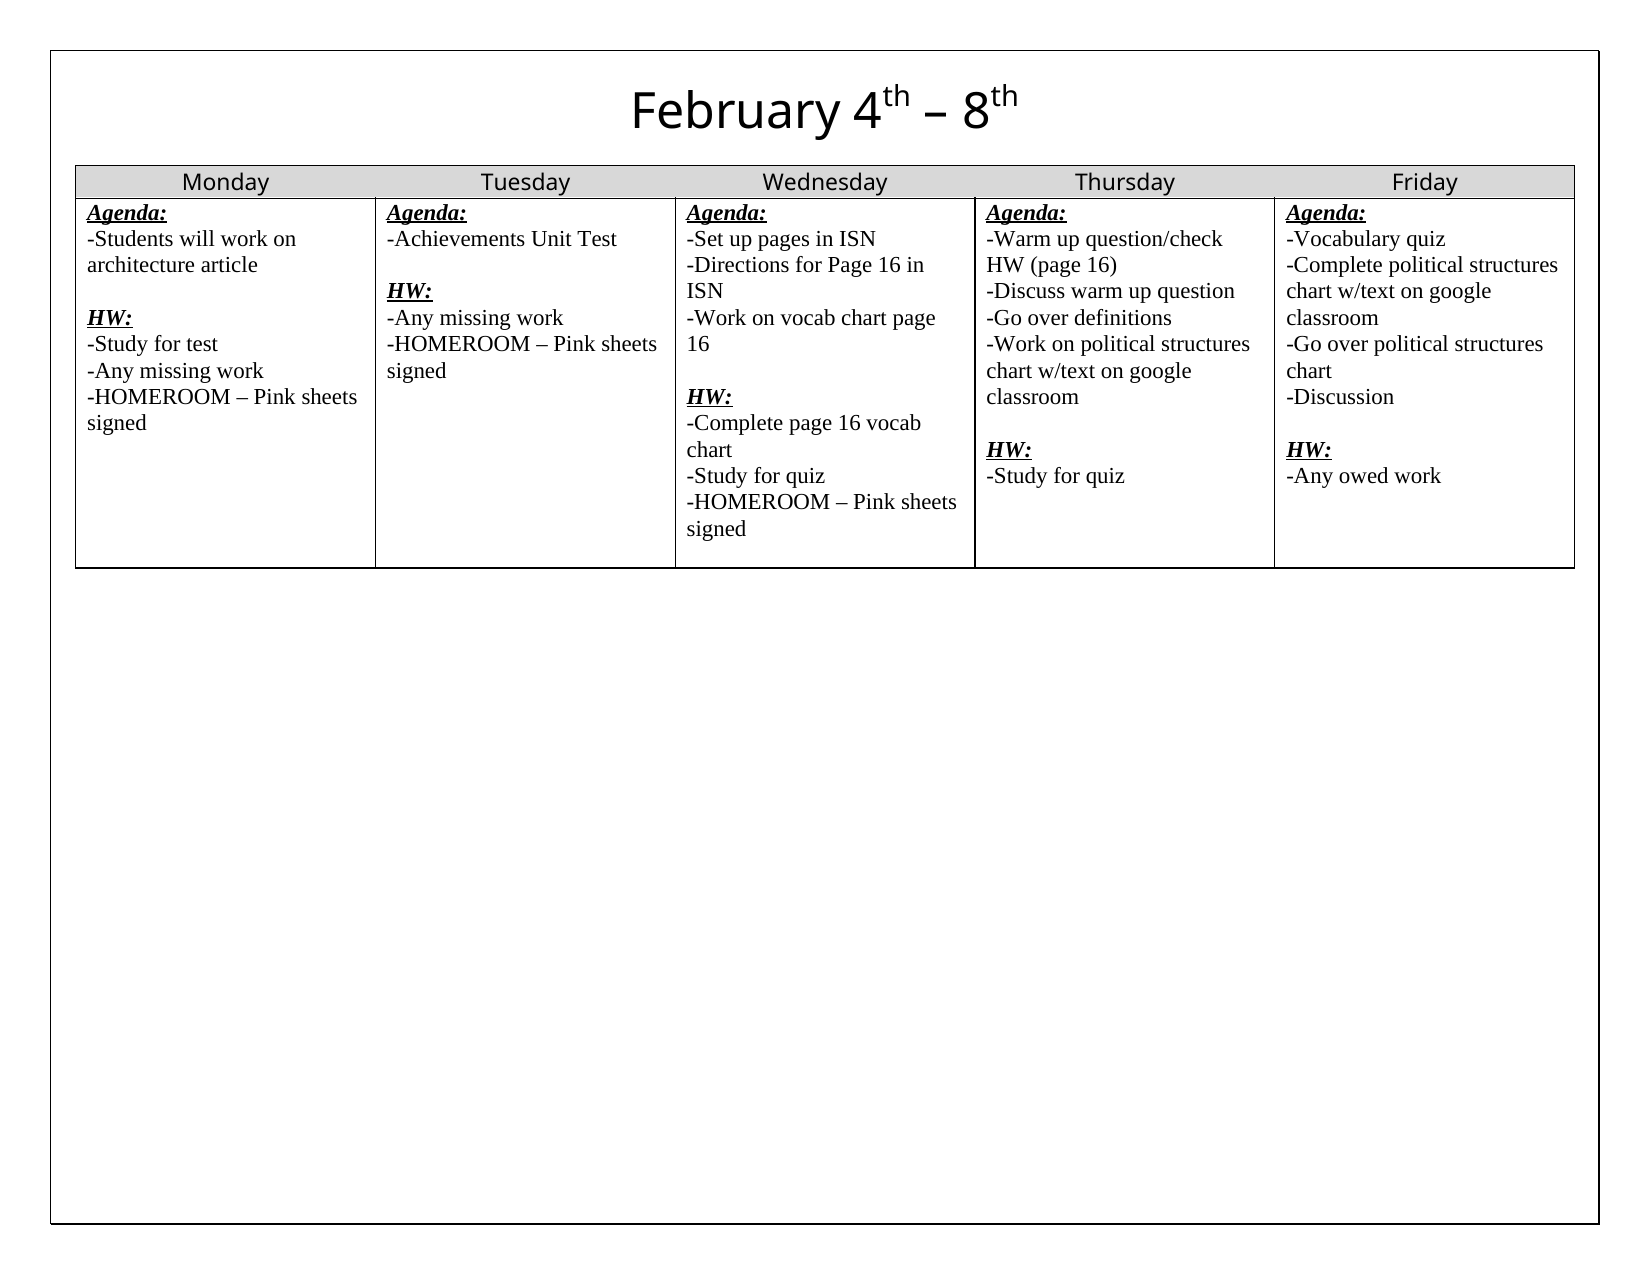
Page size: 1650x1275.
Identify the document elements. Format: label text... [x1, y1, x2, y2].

table_header Thursday [975, 166, 1275, 197]
table_header Friday [1275, 166, 1574, 197]
text February 4th – 8th [75, 75, 1574, 143]
table_cell Agenda: -Warm up question/check HW (page 16) -Discuss warm up question -Go over definitions -Work on political structures chart w/text on google classroom HW: -Study for quiz [976, 199, 1274, 567]
table_header Tuesday [375, 166, 675, 197]
table_cell Agenda: -Students will work on architecture article HW: -Study for test -Any missing work -HOMEROOM – Pink sheets signed [76, 199, 375, 567]
table_cell Agenda: -Achievements Unit Test HW: -Any missing work -HOMEROOM – Pink sheets signed [376, 199, 675, 567]
table_cell Agenda: -Set up pages in ISN -Directions for Page 16 in ISN -Work on vocab chart page 16 HW: -Complete page 16 vocab chart -Study for quiz -HOMEROOM – Pink sheets signed [676, 199, 974, 567]
table_header Monday [76, 166, 375, 197]
table_header Wednesday [675, 166, 975, 197]
table_cell Agenda: -Vocabulary quiz -Complete political structures chart w/text on google classroom -Go over political structures chart -Discussion HW: -Any owed work [1275, 199, 1574, 567]
